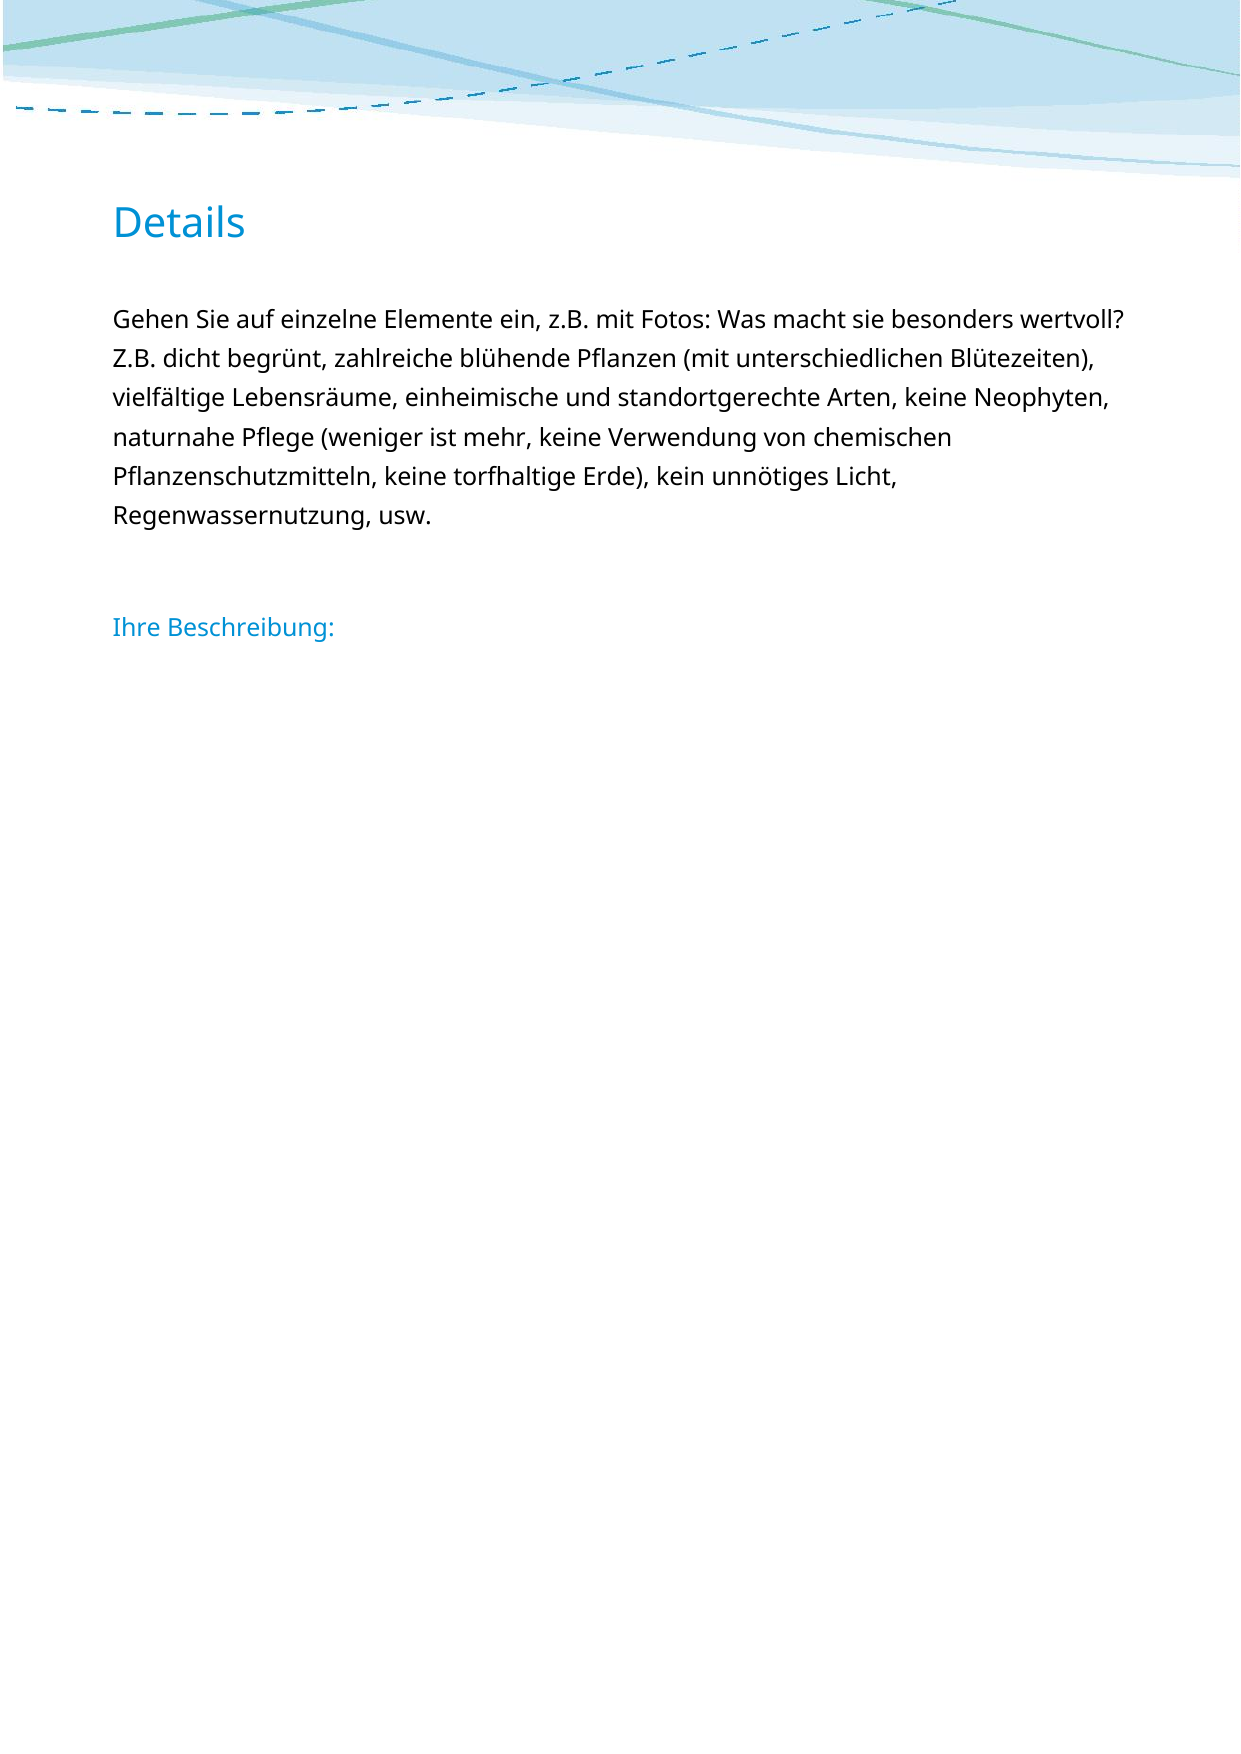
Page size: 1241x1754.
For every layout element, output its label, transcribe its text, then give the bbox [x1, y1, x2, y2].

text Details [112, 206, 1128, 246]
picture [0, 0, 1241, 253]
text Ihre Beschreibung: [112, 609, 1128, 643]
text Gehen Sie auf einzelne Elemente ein, z.B. mit Fotos: Was macht sie besonders wertvoll? Z.B. dicht begrünt, zahlreiche blühende Pﬂanzen (mit unterschiedlichen Blütezeiten), vielfältige Lebensräume, einheimische und standortgerechte Arten, keine Neophyten, naturnahe Pﬂege (weniger ist mehr, keine Verwendung von chemischen Pﬂanzenschutzmitteln, keine torfhaltige Erde), kein unnötiges Licht, Regenwassernutzung, usw. [112, 302, 1128, 532]
